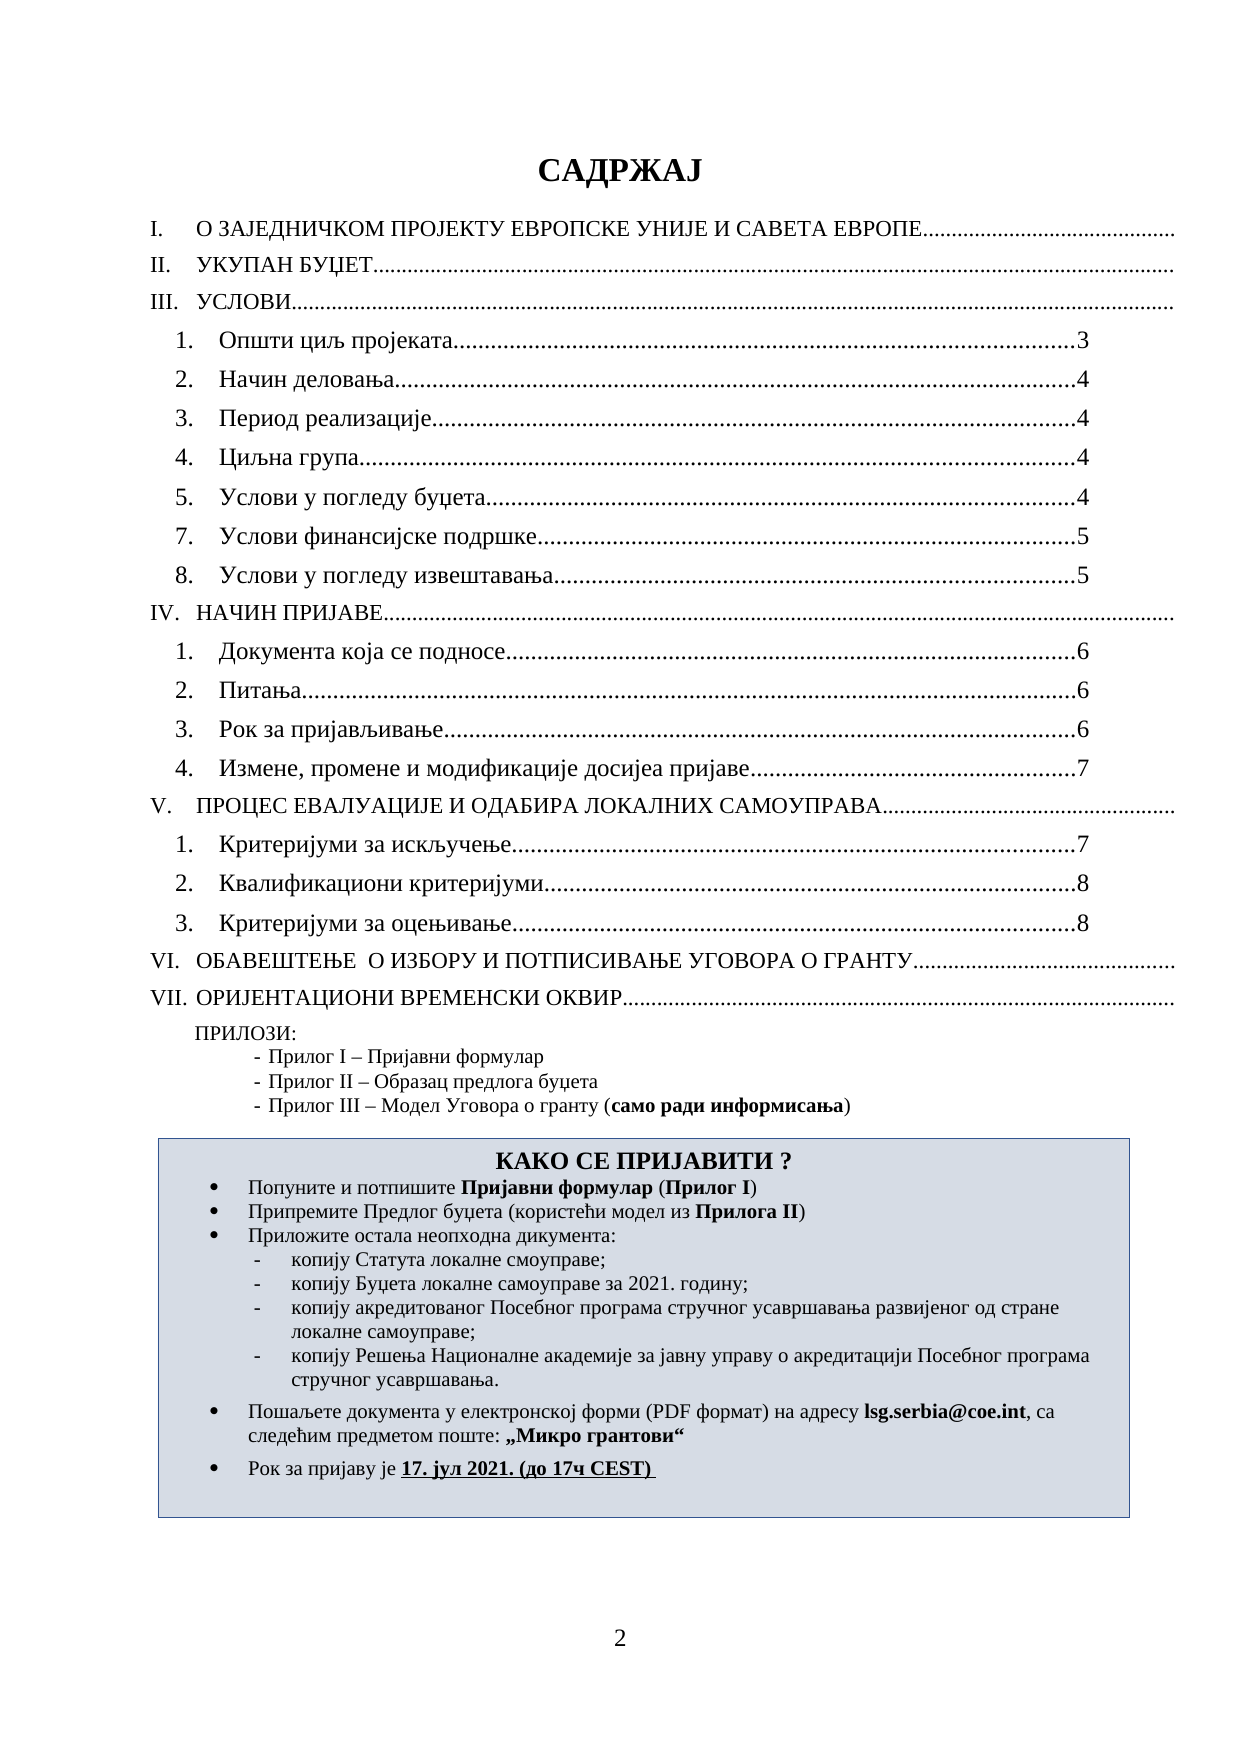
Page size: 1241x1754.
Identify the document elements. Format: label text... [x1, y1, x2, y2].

list УВОД [150, 1117, 1090, 1143]
text ПРИЛОЗИ: [194, 1020, 1090, 1044]
text 2. Квалификациони критеријуми 8 [175, 868, 1090, 897]
text 4. Измене, промене и модификације досијеа пријаве 7 [175, 753, 1090, 782]
list Прилог I – Пријавни формулар [253, 1044, 1090, 1068]
text 1. Документа која се подносе 6 [175, 636, 1090, 665]
text 8. Услови у погледу извештавања 5 [175, 560, 1090, 589]
text 1. Општи циљ пројеката 3 [175, 325, 1090, 354]
list Прилог II – Образац предлога буџета [253, 1068, 1090, 1093]
text III. УСЛОВИ 3 [150, 288, 1090, 314]
text САДРЖАЈ [150, 150, 1090, 188]
text 5. Услови у погледу буџета 4 [175, 482, 1090, 510]
text 1. Критеријуми за искључење 7 [175, 829, 1090, 858]
text VII. ОРИЈЕНТАЦИОНИ ВРЕМЕНСКИ ОКВИР 8 [150, 984, 1090, 1010]
text 2. Начин деловања 4 [175, 364, 1090, 393]
text IV. НАЧИН ПРИЈАВЕ 6 [150, 599, 1090, 626]
text 3. Рок за пријављивање 6 [175, 714, 1090, 743]
text I. О ЗАЈЕДНИЧКОМ ПРОЈЕКТУ ЕВРОПСКЕ УНИЈЕ И САВЕТА ЕВРОПЕ 3 [150, 215, 1090, 241]
text 3. Критеријуми за оцењивање 8 [175, 908, 1090, 936]
text 3. Период реализације 4 [175, 403, 1090, 432]
list Прилог III – Модел Уговора о гранту (само ради информисања) [253, 1093, 1090, 1117]
text V. ПРОЦЕС ЕВАЛУАЦИЈЕ И ОДАБИРА ЛОКАЛНИХ САМОУПРАВА 7 [150, 793, 1090, 819]
text 2. Питања 6 [175, 675, 1090, 704]
text 4. Циљна група 4 [175, 442, 1090, 471]
text II. УКУПАН БУЏЕТ 3 [150, 251, 1090, 278]
text VI. ОБАВЕШТЕЊЕ О ИЗБОРУ И ПОТПИСИВАЊЕ УГОВОРА О ГРАНТУ 8 [150, 947, 1090, 973]
text 7. Услови финансијске подршке 5 [175, 521, 1090, 549]
